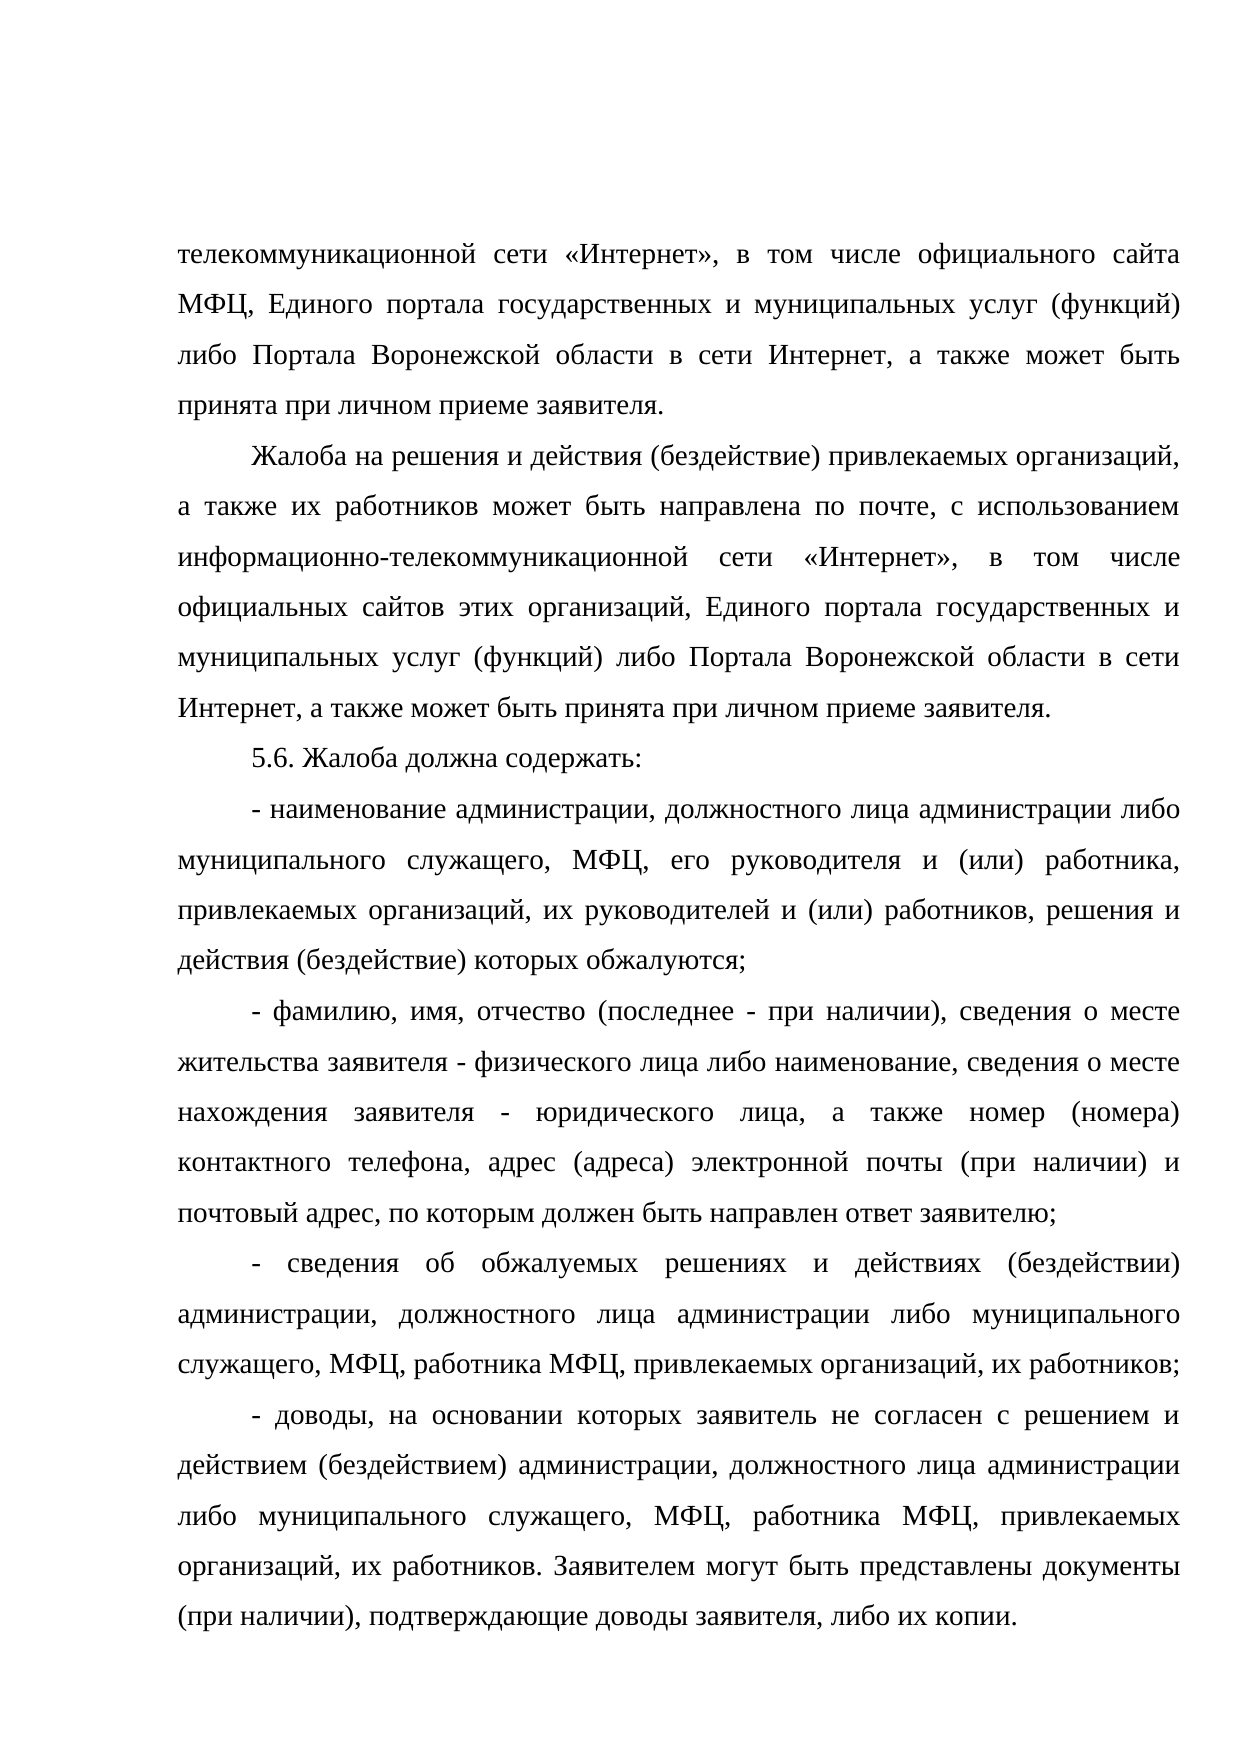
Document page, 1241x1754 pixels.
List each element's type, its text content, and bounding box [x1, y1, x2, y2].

text Жалоба на решения и действия (бездействие) привлекаемых организаций, а также их работников может быть направлена по почте, с использованием информационно-телекоммуникационной сети «Интернет», в том числе официальных сайтов этих организаций, Единого портала государственных и муниципальных услуг (функций) либо Портала Воронежской области в сети Интернет, а также может быть принята при личном приеме заявителя. [177, 438, 1181, 723]
text - фамилию, имя, отчество (последнее - при наличии), сведения о месте жительства заявителя - физического лица либо наименование, сведения о месте нахождения заявителя - юридического лица, а также номер (номера) контактного телефона, адрес (адреса) электронной почты (при наличии) и почтовый адрес, по которым должен быть направлен ответ заявителю; [177, 993, 1181, 1228]
text 5.6. Жалоба должна содержать: [177, 741, 1181, 774]
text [177, 236, 1181, 421]
text - сведения об обжалуемых решениях и действиях (бездействии) администрации, должностного лица администрации либо муниципального служащего, МФЦ, работника МФЦ, привлекаемых организаций, их работников; [177, 1246, 1181, 1380]
text - наименование администрации, должностного лица администрации либо муниципального служащего, МФЦ, его руководителя и (или) работника, привлекаемых организаций, их руководителей и (или) работников, решения и действия (бездействие) которых обжалуются; [177, 792, 1181, 976]
text - доводы, на основании которых заявитель не согласен с решением и действием (бездействием) администрации, должностного лица администрации либо муниципального служащего, МФЦ, работника МФЦ, привлекаемых организаций, их работников. Заявителем могут быть представлены документы (при наличии), подтверждающие доводы заявителя, либо их копии. [177, 1397, 1181, 1632]
